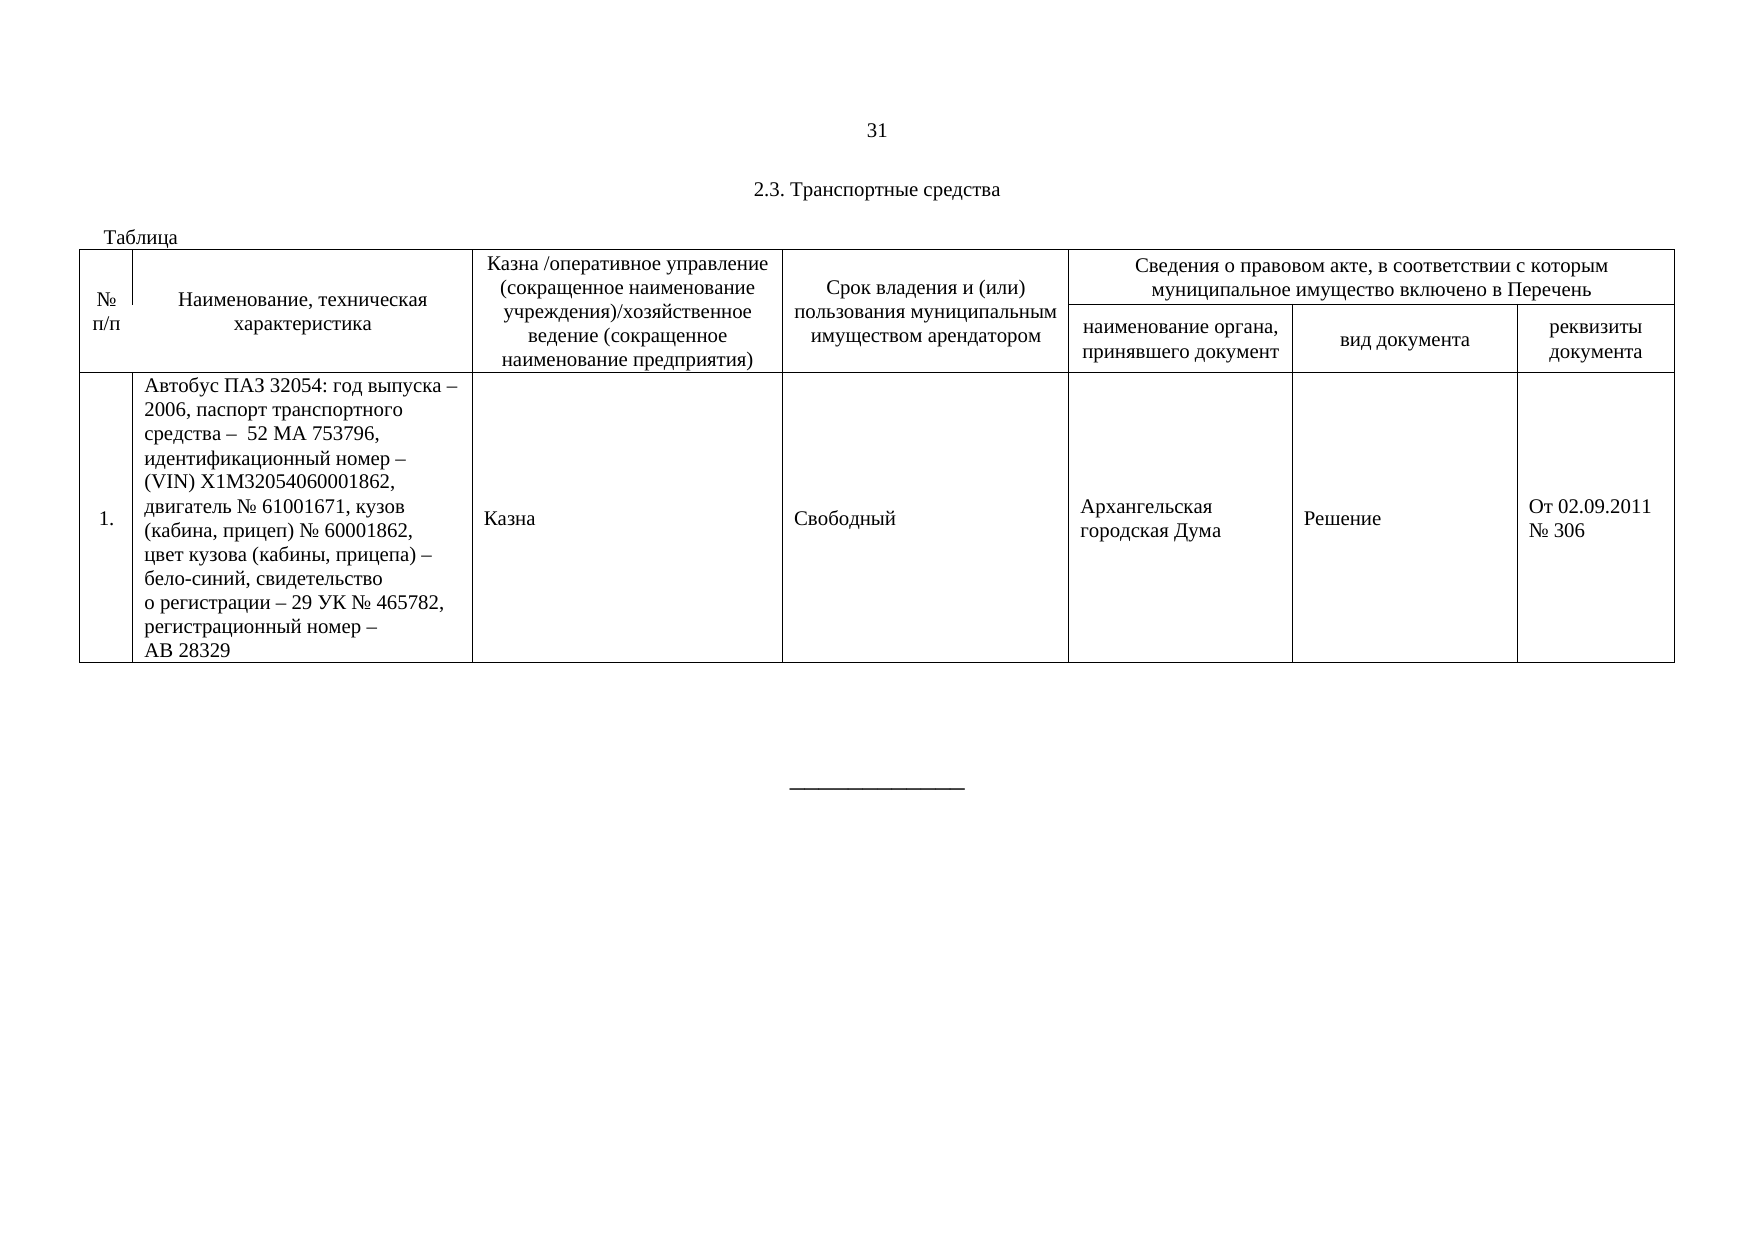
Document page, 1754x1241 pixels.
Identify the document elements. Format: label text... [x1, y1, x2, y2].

table_cell Автобус ПАЗ 32054: год выпуска – 2006, паспорт транспортного средства – 52 МА 753796, идентификационный номер – (VIN) Х1М32054060001862, двигатель № 61001671, кузов (кабина, прицеп) № 60001862, цвет кузова (кабины, прицепа) – бело-синий, свидетельство о регистрации – 29 УК № 465782, регистрационный номер – АВ 28329 [133, 373, 472, 662]
table_cell От 02.09.2011 № 306 [1518, 373, 1674, 662]
table_cell Решение [1293, 373, 1517, 662]
table_header Наименование, техническая характеристика [133, 250, 472, 372]
table_cell вид документа [1293, 305, 1517, 372]
text ____________ [118, 759, 1636, 793]
table_header Сведения о правовом акте, в соответствии с которым муниципальное имущество включено в Перечень [1069, 250, 1674, 304]
table_cell 1. [80, 373, 132, 662]
table_header Казна /оперативное управление (сокращенное наименование учреждения)/хозяйственное ведение (сокращенное наименование предприятия) [473, 250, 782, 372]
text Таблица [103, 225, 1636, 249]
table_cell Казна [473, 373, 782, 662]
text 2.3. Транспортные средства [118, 177, 1636, 201]
table_header Срок владения и (или) пользования муниципальным имуществом арендатором [783, 250, 1068, 372]
table_cell Архангельская городская Дума [1069, 373, 1292, 662]
table_header № п/п [80, 250, 133, 372]
table_cell Свободный [783, 373, 1068, 662]
table_cell наименование органа, принявшего документ [1069, 305, 1292, 372]
table_cell реквизиты документа [1518, 305, 1674, 372]
